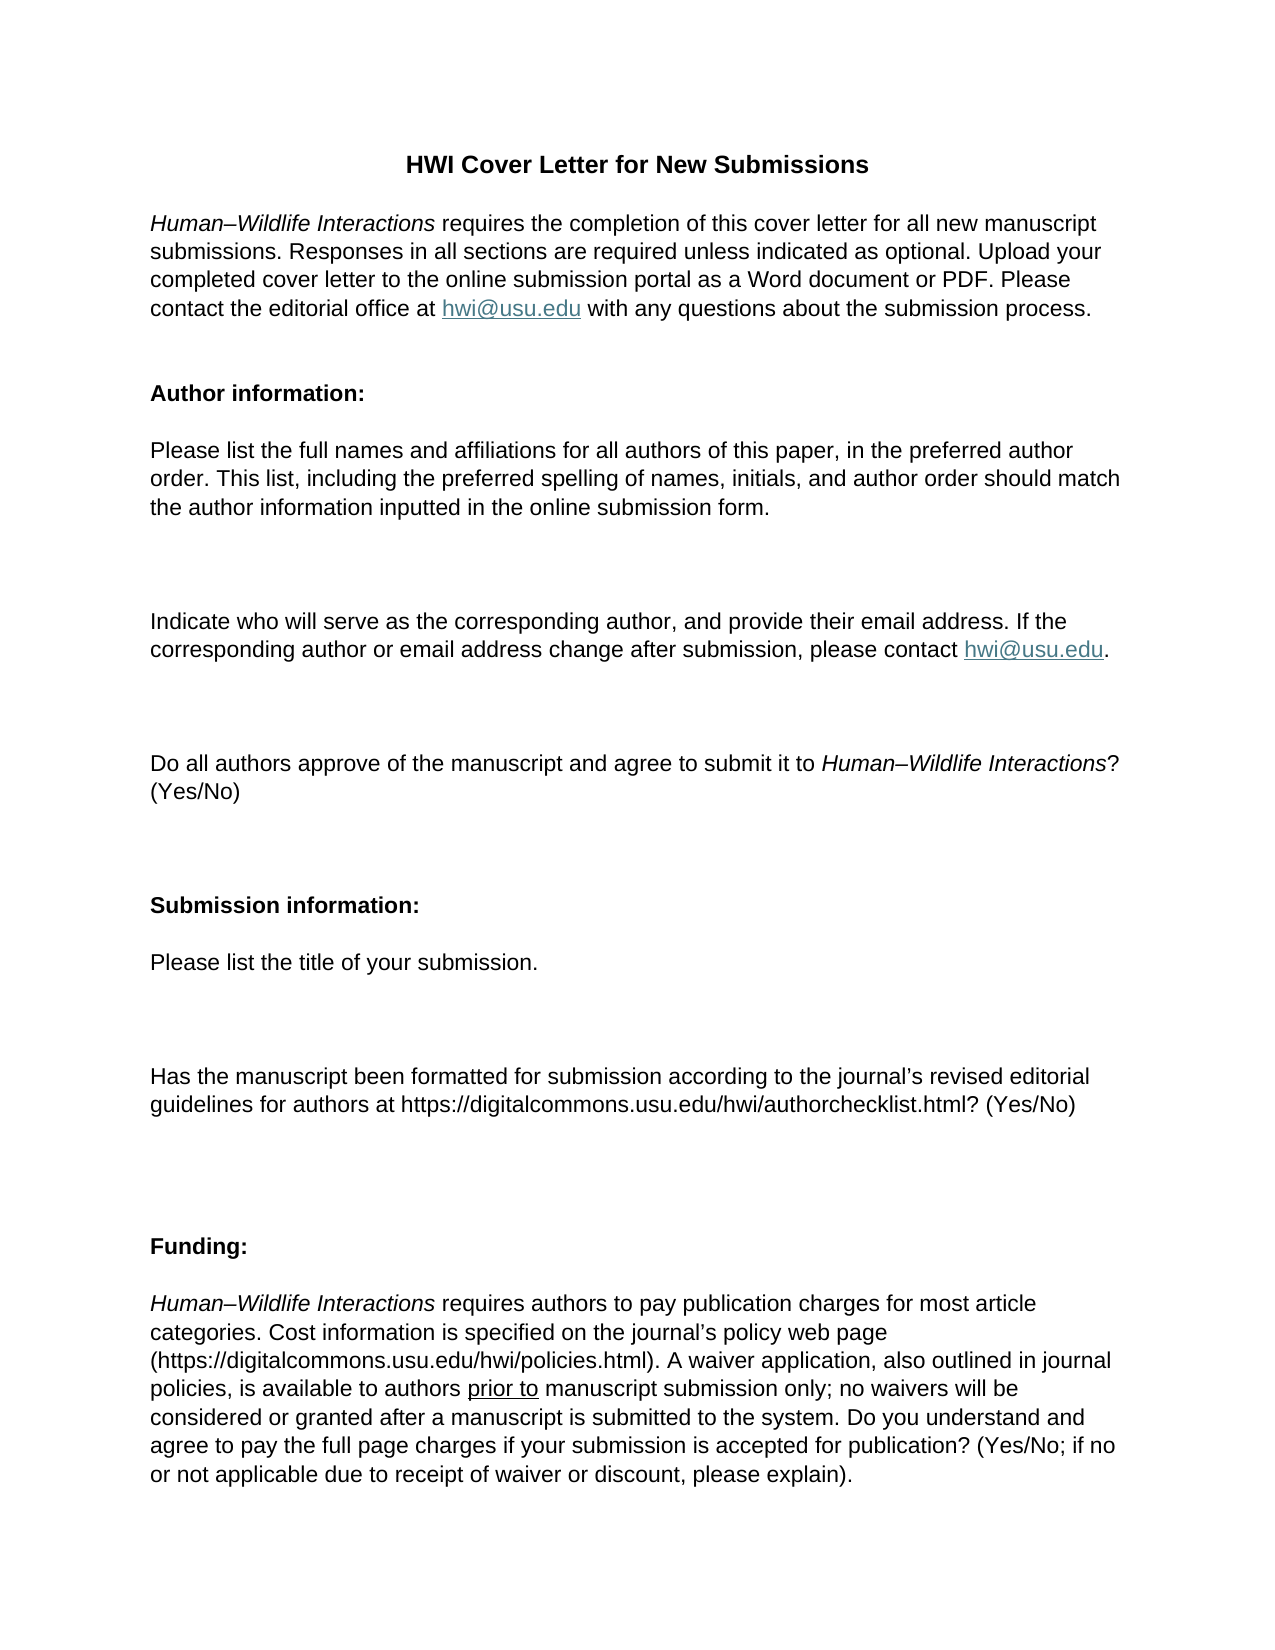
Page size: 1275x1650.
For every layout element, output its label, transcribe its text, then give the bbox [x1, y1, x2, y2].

text Author information: [150, 380, 1125, 406]
text Indicate who will serve as the corresponding author, and provide their email address. If the corresponding author or email address change after submission, please contact hwi@usu.edu. [150, 608, 1125, 662]
text Human–Wildlife Interactions requires the completion of this cover letter for all new manuscript submissions. Responses in all sections are required unless indicated as optional. Upload your completed cover letter to the online submission portal as a Word document or PDF. Please contact the editorial office at hwi@usu.edu with any questions about the submission process. [150, 209, 1125, 321]
text HWI Cover Letter for New Submissions [150, 150, 1125, 179]
text Human–Wildlife Interactions requires authors to pay publication charges for most article categories. Cost information is specified on the journal’s policy web page (https://digitalcommons.usu.edu/hwi/policies.html). A waiver application, also outlined in journal policies, is available to authors prior to manuscript submission only; no waivers will be considered or granted after a manuscript is submitted to the system. Do you understand and agree to pay the full page charges if your submission is accepted for publication? (Yes/No; if no or not applicable due to receipt of waiver or discount, please explain). [150, 1290, 1125, 1487]
text Has the manuscript been formatted for submission according to the journal’s revised editorial guidelines for authors at https://digitalcommons.usu.edu/hwi/authorchecklist.html? (Yes/No) [150, 1063, 1125, 1117]
text Please list the full names and affiliations for all authors of this paper, in the preferred author order. This list, including the preferred spelling of names, initials, and author order should match the author information inputted in the online submission form. [150, 437, 1125, 520]
text Do all authors approve of the manuscript and agree to submit it to Human–Wildlife Interactions? (Yes/No) [150, 750, 1125, 804]
text Please list the title of your submission. [150, 949, 1125, 975]
text Funding: [150, 1233, 1125, 1259]
text Submission information: [150, 892, 1125, 918]
